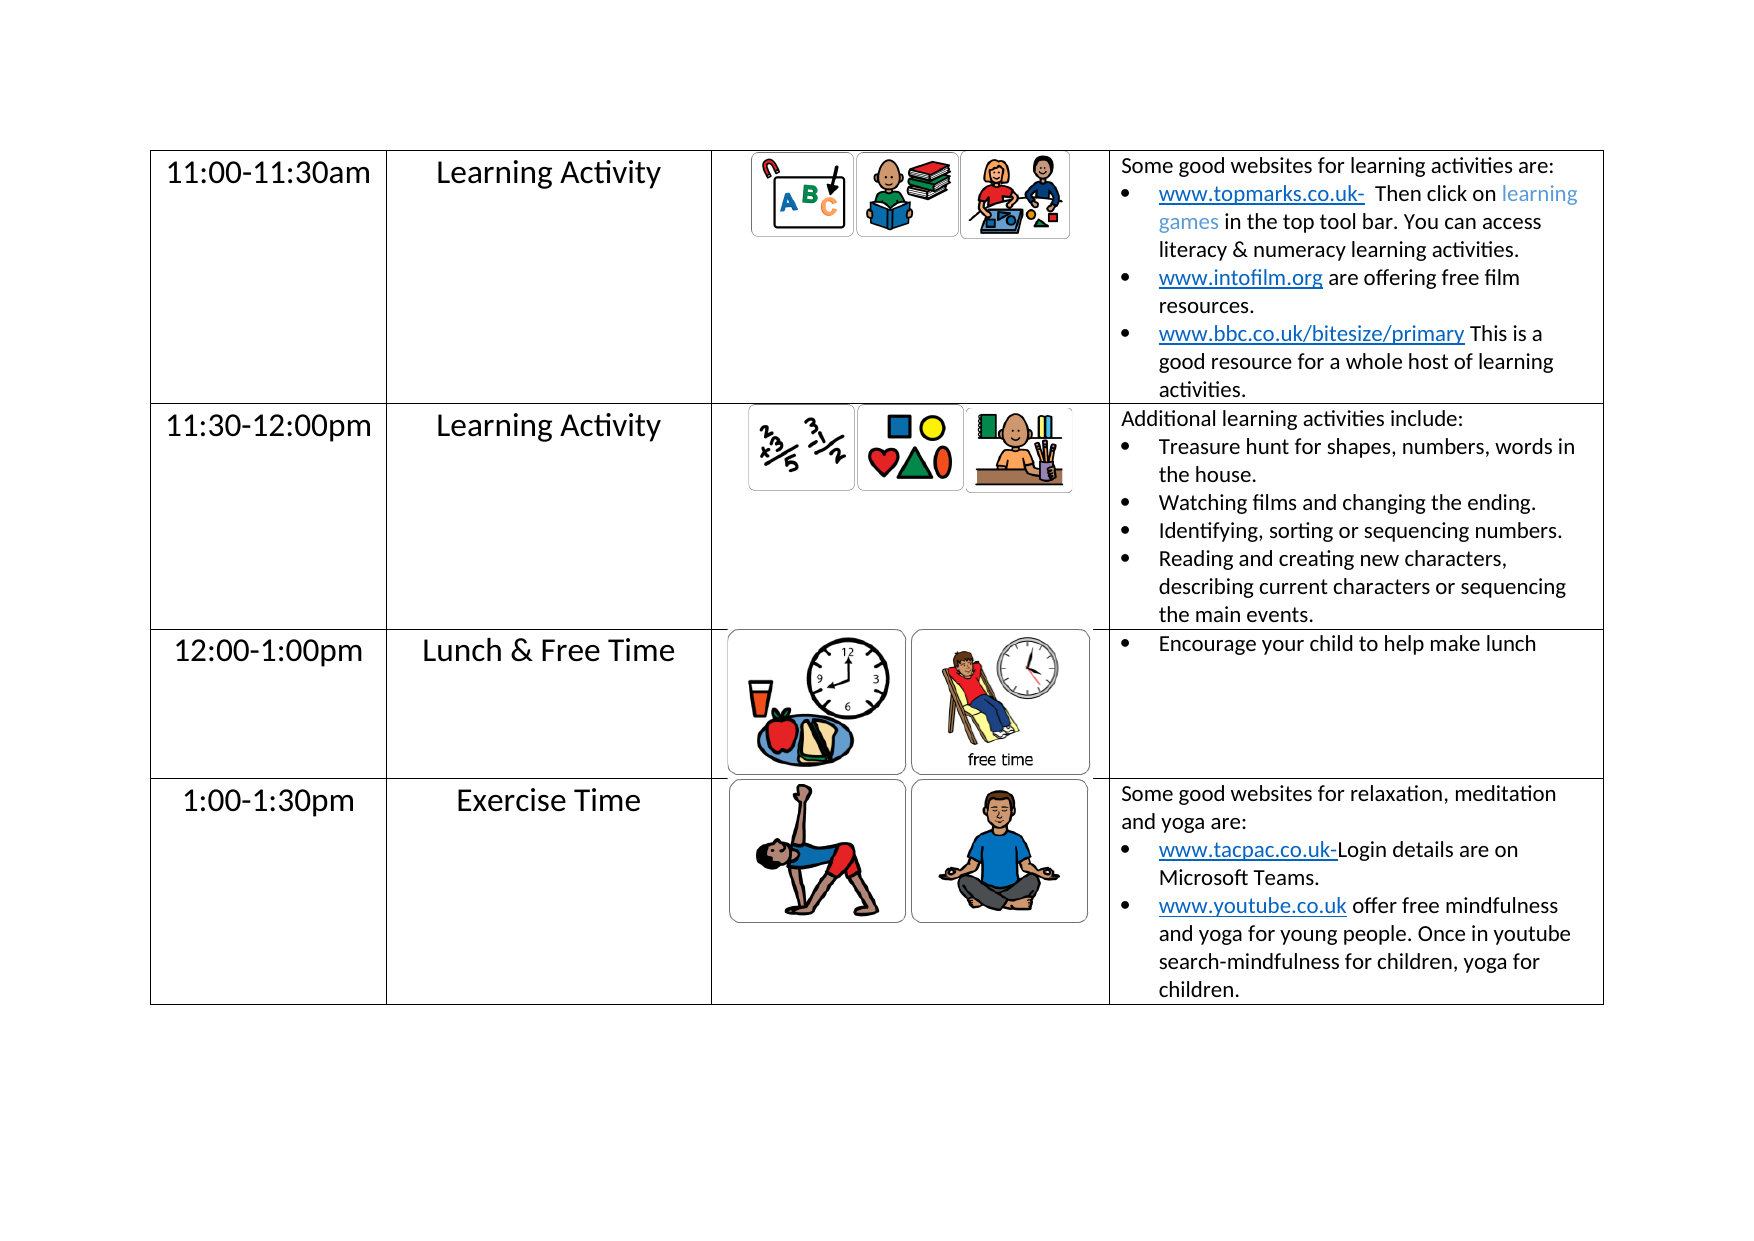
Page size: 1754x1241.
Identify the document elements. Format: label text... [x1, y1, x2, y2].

table_cell [712, 404, 1109, 628]
table_cell [712, 779, 1109, 1003]
table_cell 11:00-11:30am [151, 151, 386, 403]
table_cell 11:30-12:00pm [151, 404, 386, 628]
picture [748, 404, 1073, 493]
picture [751, 151, 1070, 239]
table_cell [712, 630, 727, 778]
table_cell Encourage your child to help make lunch [1110, 630, 1603, 778]
table_cell [712, 151, 1109, 403]
table_cell Some good websites for learning activities are: www.topmarks.co.uk- Then click on learning games in the top tool bar. You can access literacy & numeracy learning activities. www.intofilm.org are offering free film resources. www.bbc.co.uk/bitesize/primary This is a good resource for a whole host of learning activities. [1110, 151, 1603, 403]
table_cell 1:00-1:30pm [151, 779, 386, 1003]
table_cell Some good websites for relaxation, meditation and yoga are: www.tacpac.co.uk-Login details are on Microsoft Teams. www.youtube.co.uk offer free mindfulness and yoga for young people. Once in youtube search-mindfulness for children, yoga for children. [1110, 779, 1603, 1003]
table_cell 12:00-1:00pm [151, 630, 386, 778]
table_cell Learning Activity [387, 151, 711, 403]
table_cell Additional learning activities include: Treasure hunt for shapes, numbers, words in the house. Watching films and changing the ending. Identifying, sorting or sequencing numbers. Reading and creating new characters, describing current characters or sequencing the main events. [1110, 404, 1603, 628]
table_cell Learning Activity [387, 404, 711, 628]
table_cell Lunch & Free Time [387, 630, 711, 778]
table_cell [1094, 630, 1109, 778]
picture [727, 629, 1094, 927]
table_cell Exercise Time [387, 779, 711, 1003]
